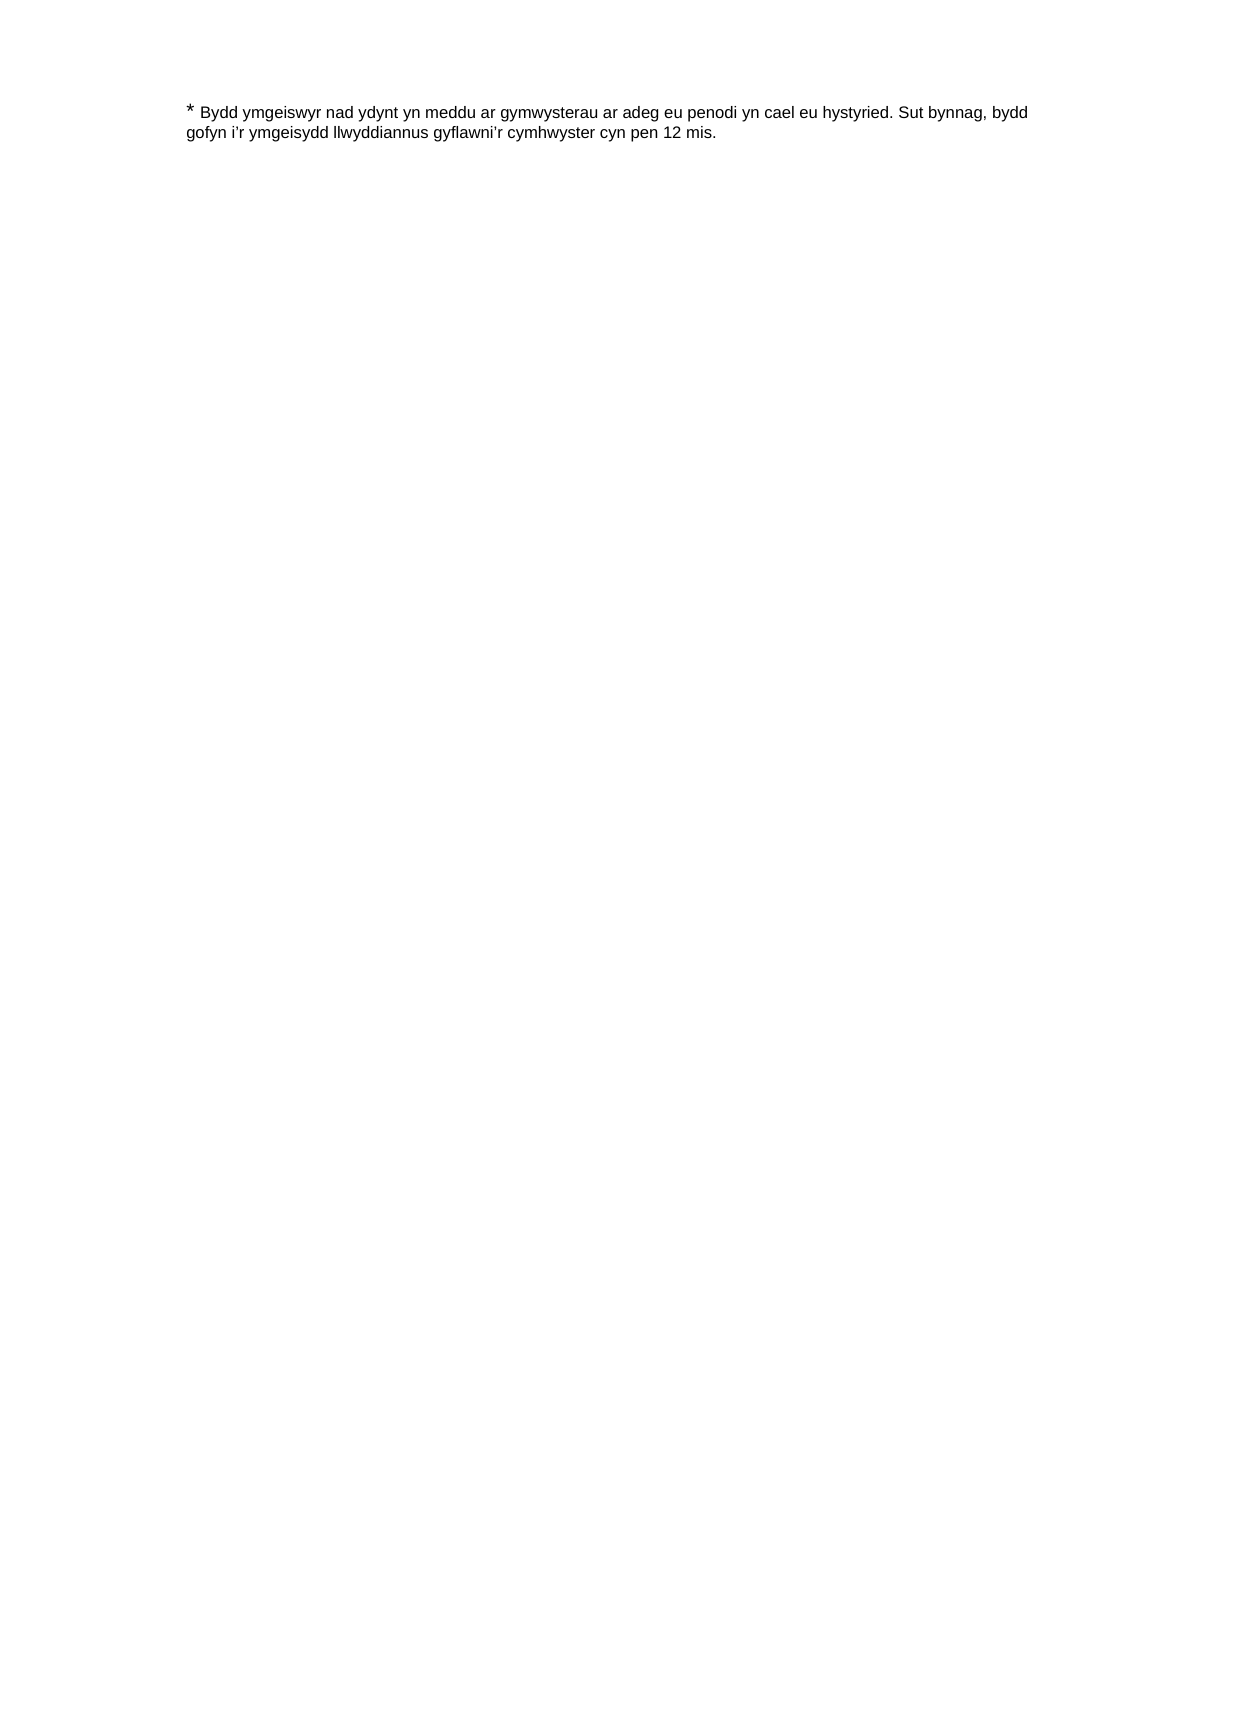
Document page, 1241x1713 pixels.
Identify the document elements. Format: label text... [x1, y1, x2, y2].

text * Bydd ymgeiswyr nad ydynt yn meddu ar gymwysterau ar adeg eu penodi yn cael eu hystyried. Sut bynnag, bydd gofyn i’r ymgeisydd llwyddiannus gyflawni’r cymhwyster cyn pen 12 mis. [186, 99, 1054, 142]
